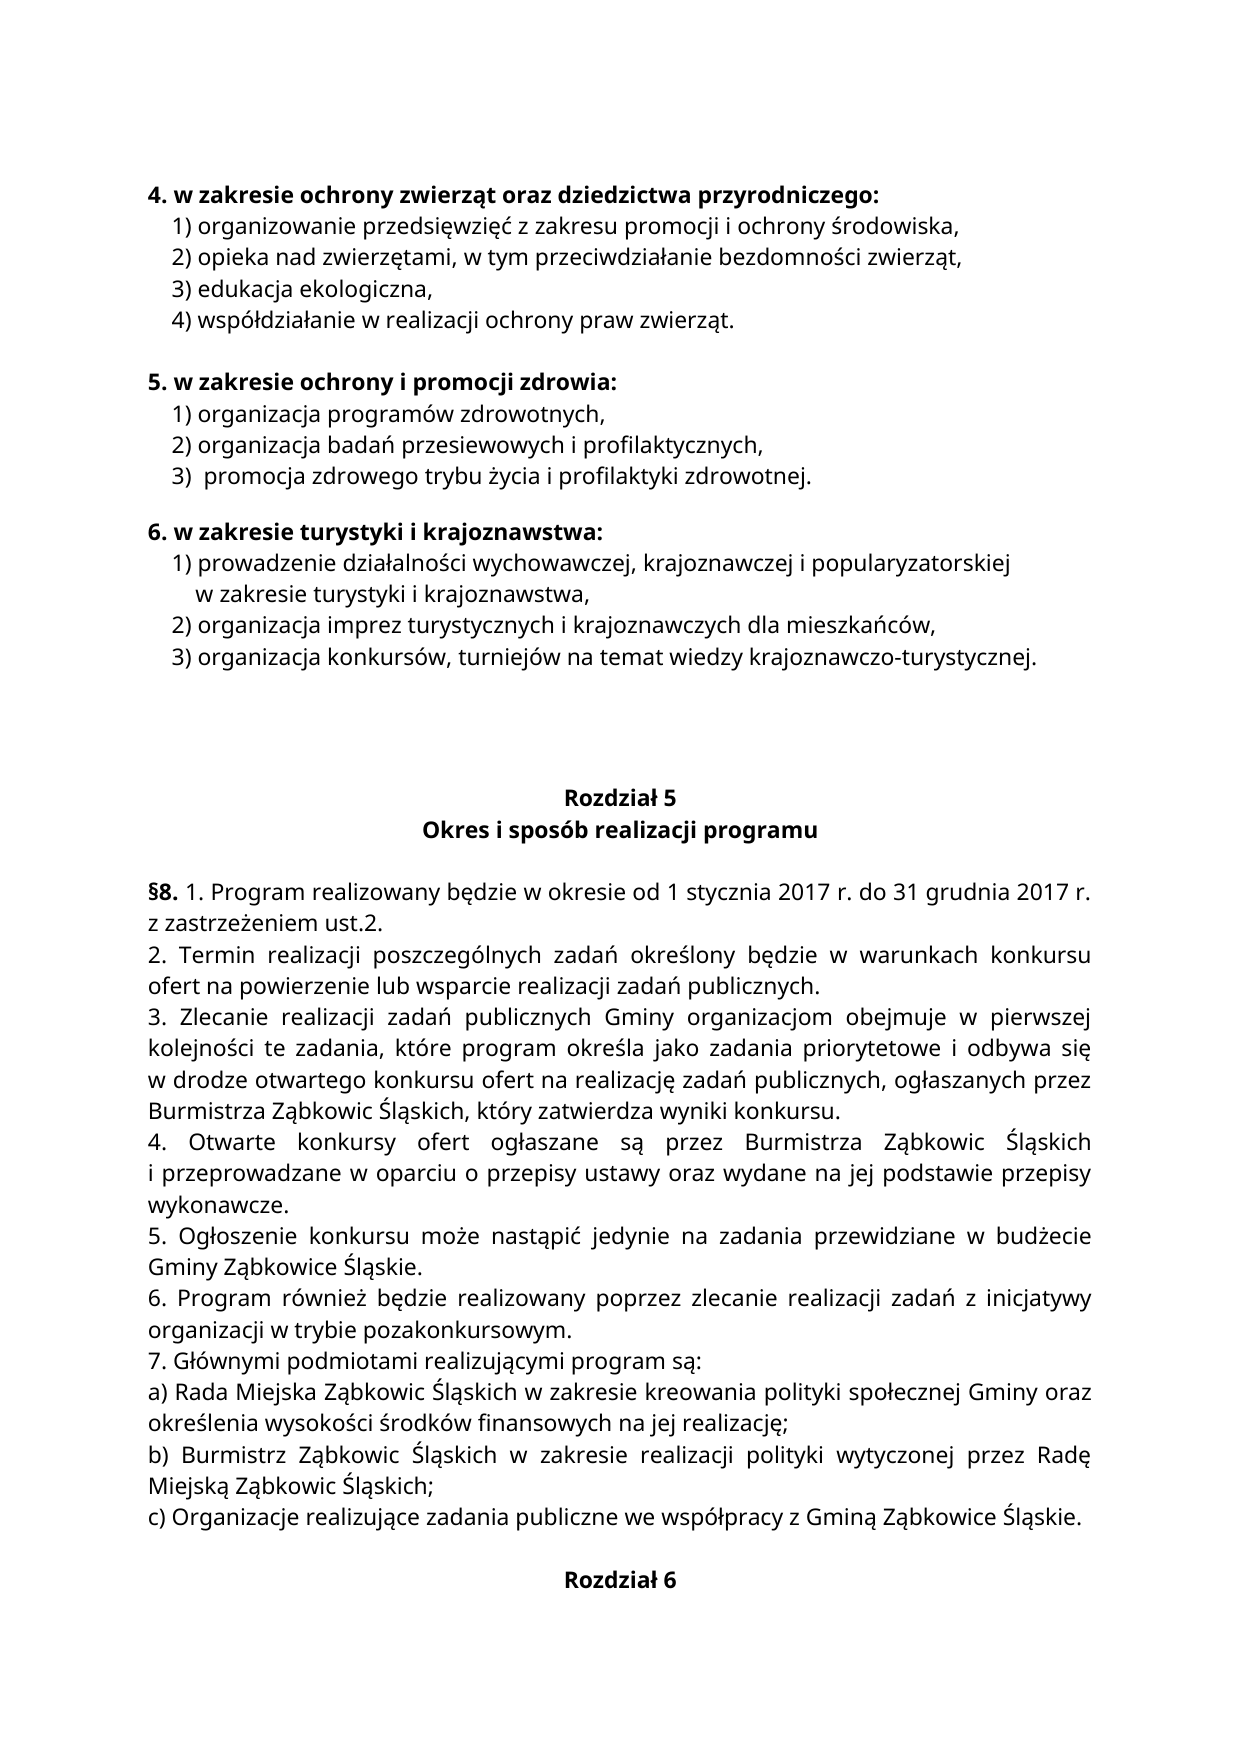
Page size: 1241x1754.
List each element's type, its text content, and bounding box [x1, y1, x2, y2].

text 4. w zakresie ochrony zwierząt oraz dziedzictwa przyrodniczego: [148, 179, 1093, 210]
text c) Organizacje realizujące zadania publiczne we współpracy z Gminą Ząbkowice Śląskie. [148, 1501, 1093, 1532]
text b) Burmistrz Ząbkowic Śląskich w zakresie realizacji polityki wytyczonej przez Radę Miejską Ząbkowic Śląskich; [148, 1438, 1093, 1501]
text 2) organizacja imprez turystycznych i krajoznawczych dla mieszkańców, [148, 609, 1093, 640]
text Okres i sposób realizacji programu [148, 813, 1093, 845]
text 1) prowadzenie działalności wychowawczej, krajoznawczej i popularyzatorskiej [148, 547, 1093, 578]
text 6. w zakresie turystyki i krajoznawstwa: [148, 515, 1093, 547]
text 5. Ogłoszenie konkursu może nastąpić jedynie na zadania przewidziane w budżecie Gminy Ząbkowice Śląskie. [148, 1220, 1093, 1282]
text 4) współdziałanie w realizacji ochrony praw zwierząt. [148, 304, 1093, 335]
text 7. Głównymi podmiotami realizującymi program są: [148, 1345, 1093, 1376]
text 4. Otwarte konkursy ofert ogłaszane są przez Burmistrza Ząbkowic Śląskich i przeprowadzane w oparciu o przepisy ustawy oraz wydane na jej podstawie przepisy wykonawcze. [148, 1126, 1093, 1220]
text 3) organizacja konkursów, turniejów na temat wiedzy krajoznawczo-turystycznej. [148, 640, 1093, 672]
text 6. Program również będzie realizowany poprzez zlecanie realizacji zadań z inicjatywy organizacji w trybie pozakonkursowym. [148, 1282, 1093, 1345]
text 1) organizacja programów zdrowotnych, [148, 398, 1093, 429]
text 1) organizowanie przedsięwzięć z zakresu promocji i ochrony środowiska, [148, 210, 1093, 241]
text w zakresie turystyki i krajoznawstwa, [148, 578, 1093, 609]
text 2. Termin realizacji poszczególnych zadań określony będzie w warunkach konkursu ofert na powierzenie lub wsparcie realizacji zadań publicznych. [148, 938, 1093, 1001]
text 5. w zakresie ochrony i promocji zdrowia: [148, 366, 1093, 398]
text §8. 1. Program realizowany będzie w okresie od 1 stycznia 2017 r. do 31 grudnia 2017 r. z zastrzeżeniem ust.2. [148, 876, 1093, 938]
text a) Rada Miejska Ząbkowic Śląskich w zakresie kreowania polityki społecznej Gminy oraz określenia wysokości środków finansowych na jej realizację; [148, 1376, 1093, 1438]
text Rozdział 6 [148, 1563, 1093, 1595]
text 3) promocja zdrowego trybu życia i profilaktyki zdrowotnej. [148, 460, 1093, 491]
text Rozdział 5 [148, 782, 1093, 813]
text 2) opieka nad zwierzętami, w tym przeciwdziałanie bezdomności zwierząt, [148, 241, 1093, 273]
text 3) edukacja ekologiczna, [148, 273, 1093, 304]
text 2) organizacja badań przesiewowych i profilaktycznych, [148, 429, 1093, 460]
text 3. Zlecanie realizacji zadań publicznych Gminy organizacjom obejmuje w pierwszej kolejności te zadania, które program określa jako zadania priorytetowe i odbywa się w drodze otwartego konkursu ofert na realizację zadań publicznych, ogłaszanych przez Burmistrza Ząbkowic Śląskich, który zatwierdza wyniki konkursu. [148, 1001, 1093, 1126]
